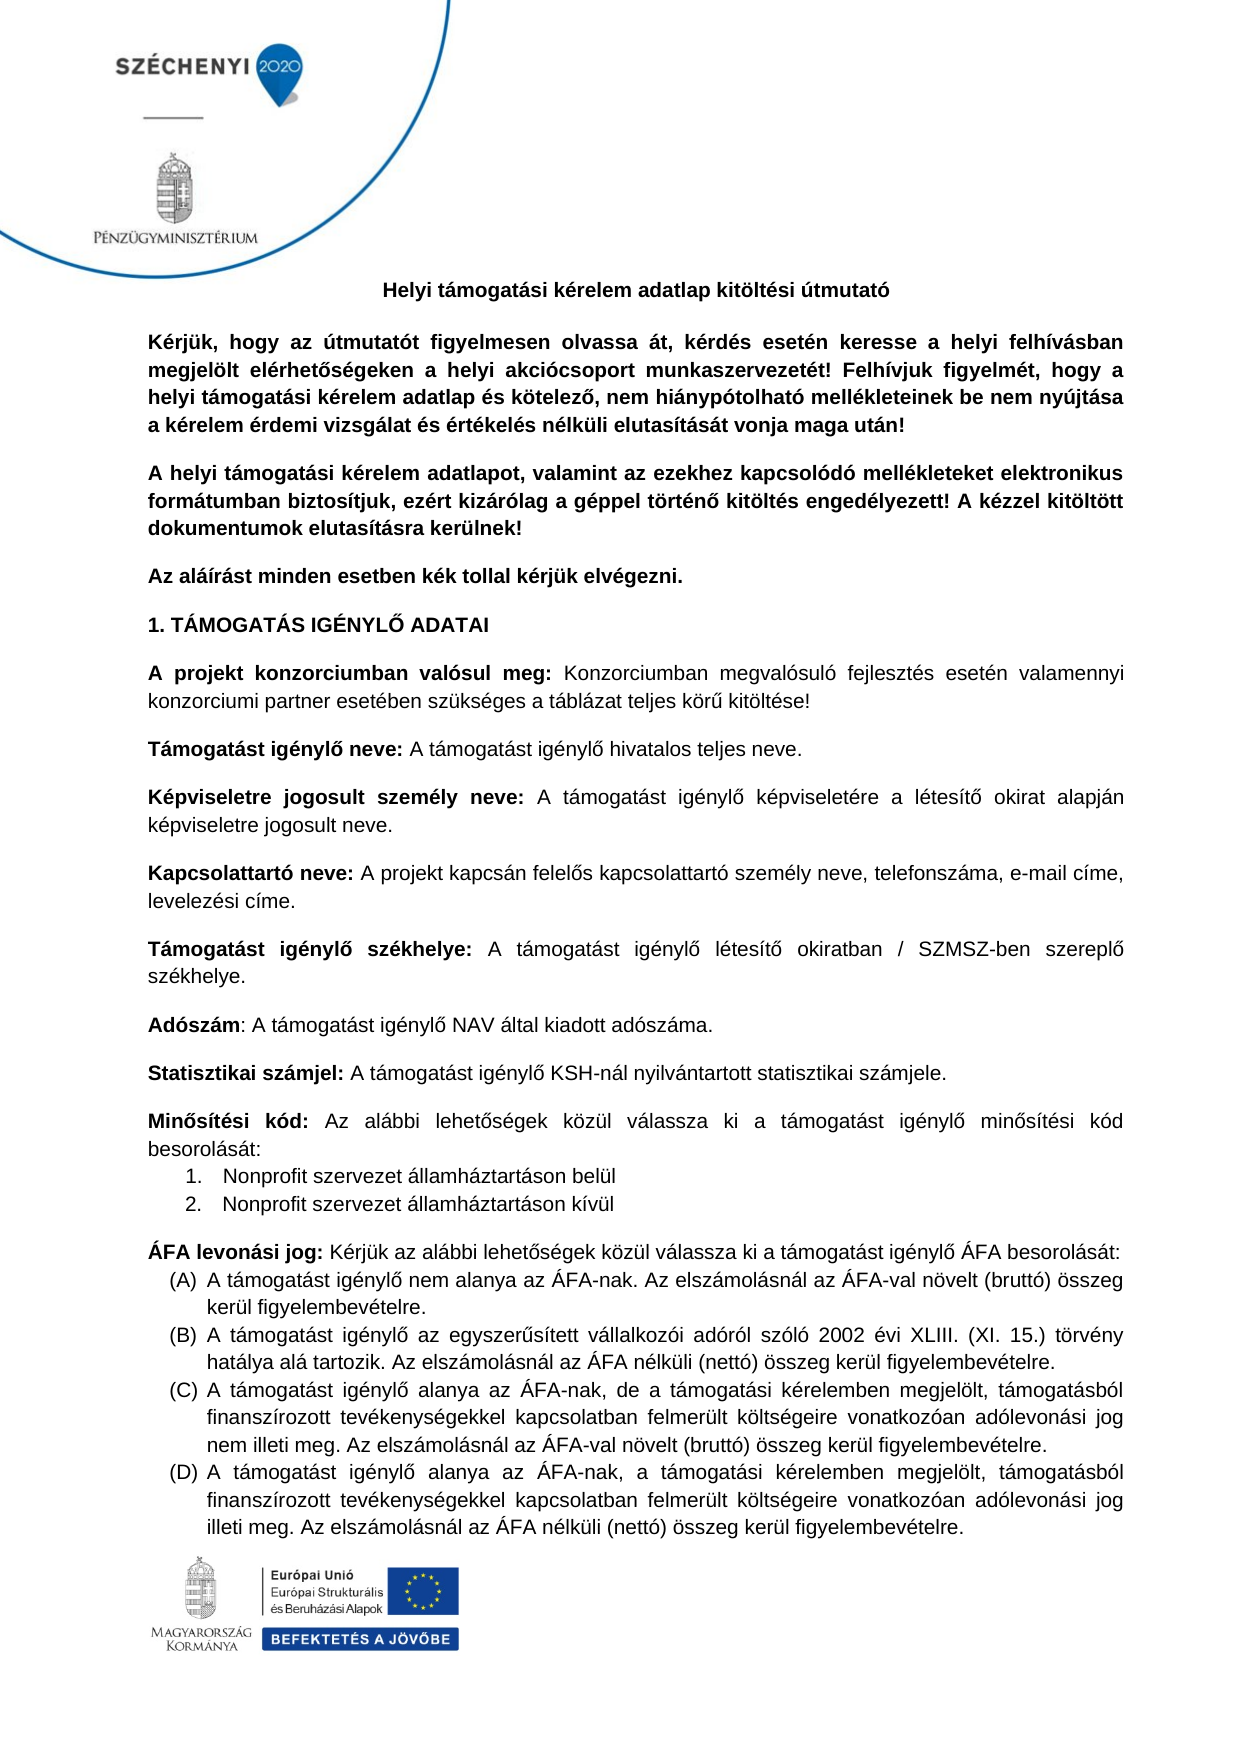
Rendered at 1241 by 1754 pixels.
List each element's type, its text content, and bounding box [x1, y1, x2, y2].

list A támogatást igénylő az egyszerűsített vállalkozói adóról szóló 2002 évi XLIII. (XI. 15.) törvény hatálya alá tartozik. Az elszámolásnál az ÁFA nélküli (nettó) összeg kerül figyelembevételre. [169, 1323, 1125, 1374]
text Adószám: A támogatást igénylő NAV által kiadott adószáma. [148, 1013, 1125, 1037]
text 1. TÁMOGATÁS IGÉNYLŐ ADATAI [148, 613, 1125, 637]
text Támogatást igénylő neve: A támogatást igénylő hivatalos teljes neve. [148, 737, 1125, 761]
text Statisztikai számjel: A támogatást igénylő KSH-nál nyilvántartott statisztikai számjele. [148, 1061, 1125, 1085]
text A projekt konzorciumban valósul meg: Konzorciumban megvalósuló fejlesztés esetén valamennyi konzorciumi partner esetében szükséges a táblázat teljes körű kitöltése! [148, 661, 1125, 712]
picture [147, 1550, 461, 1656]
text Az aláírást minden esetben kék tollal kérjük elvégezni. [148, 564, 1125, 588]
text ÁFA levonási jog: Kérjük az alábbi lehetőségek közül válassza ki a támogatást igénylő ÁFA besorolását: [148, 1240, 1125, 1264]
subtitle Helyi támogatási kérelem adatlap kitöltési útmutató [148, 278, 1125, 302]
list A támogatást igénylő alanya az ÁFA-nak, a támogatási kérelemben megjelölt, támogatásból finanszírozott tevékenységekkel kapcsolatban felmerült költségeire vonatkozóan adólevonási jog illeti meg. Az elszámolásnál az ÁFA nélküli (nettó) összeg kerül figyelembevételre. [169, 1460, 1125, 1539]
text Kérjük, hogy az útmutatót figyelmesen olvassa át, kérdés esetén keresse a helyi felhívásban megjelölt elérhetőségeken a helyi akciócsoport munkaszervezetét! Felhívjuk figyelmét, hogy a helyi támogatási kérelem adatlap és kötelező, nem hiánypótolható mellékleteinek be nem nyújtása a kérelem érdemi vizsgálat és értékelés nélküli elutasítását vonja maga után! [148, 330, 1125, 437]
picture [0, 0, 461, 291]
text Minősítési kód: Az alábbi lehetőségek közül válassza ki a támogatást igénylő minősítési kód besorolását: [148, 1109, 1125, 1161]
text Képviseletre jogosult személy neve: A támogatást igénylő képviseletére a létesítő okirat alapján képviseletre jogosult neve. [148, 785, 1125, 837]
list A támogatást igénylő alanya az ÁFA-nak, de a támogatási kérelemben megjelölt, támogatásból finanszírozott tevékenységekkel kapcsolatban felmerült költségeire vonatkozóan adólevonási jog nem illeti meg. Az elszámolásnál az ÁFA-val növelt (bruttó) összeg kerül figyelembevételre. [169, 1378, 1125, 1457]
text A helyi támogatási kérelem adatlapot, valamint az ezekhez kapcsolódó mellékleteket elektronikus formátumban biztosítjuk, ezért kizárólag a géppel történő kitöltés engedélyezett! A kézzel kitöltött dokumentumok elutasításra kerülnek! [148, 461, 1125, 540]
text Kapcsolattartó neve: A projekt kapcsán felelős kapcsolattartó személy neve, telefonszáma, e-mail címe, levelezési címe. [148, 861, 1125, 912]
list Nonprofit szervezet államháztartáson belül [185, 1164, 1125, 1188]
list Nonprofit szervezet államháztartáson kívül [185, 1192, 1125, 1216]
text Támogatást igénylő székhelye: A támogatást igénylő létesítő okiratban / SZMSZ-ben szereplő székhelye. [148, 937, 1125, 988]
list A támogatást igénylő nem alanya az ÁFA-nak. Az elszámolásnál az ÁFA-val növelt (bruttó) összeg kerül figyelembevételre. [169, 1268, 1125, 1319]
